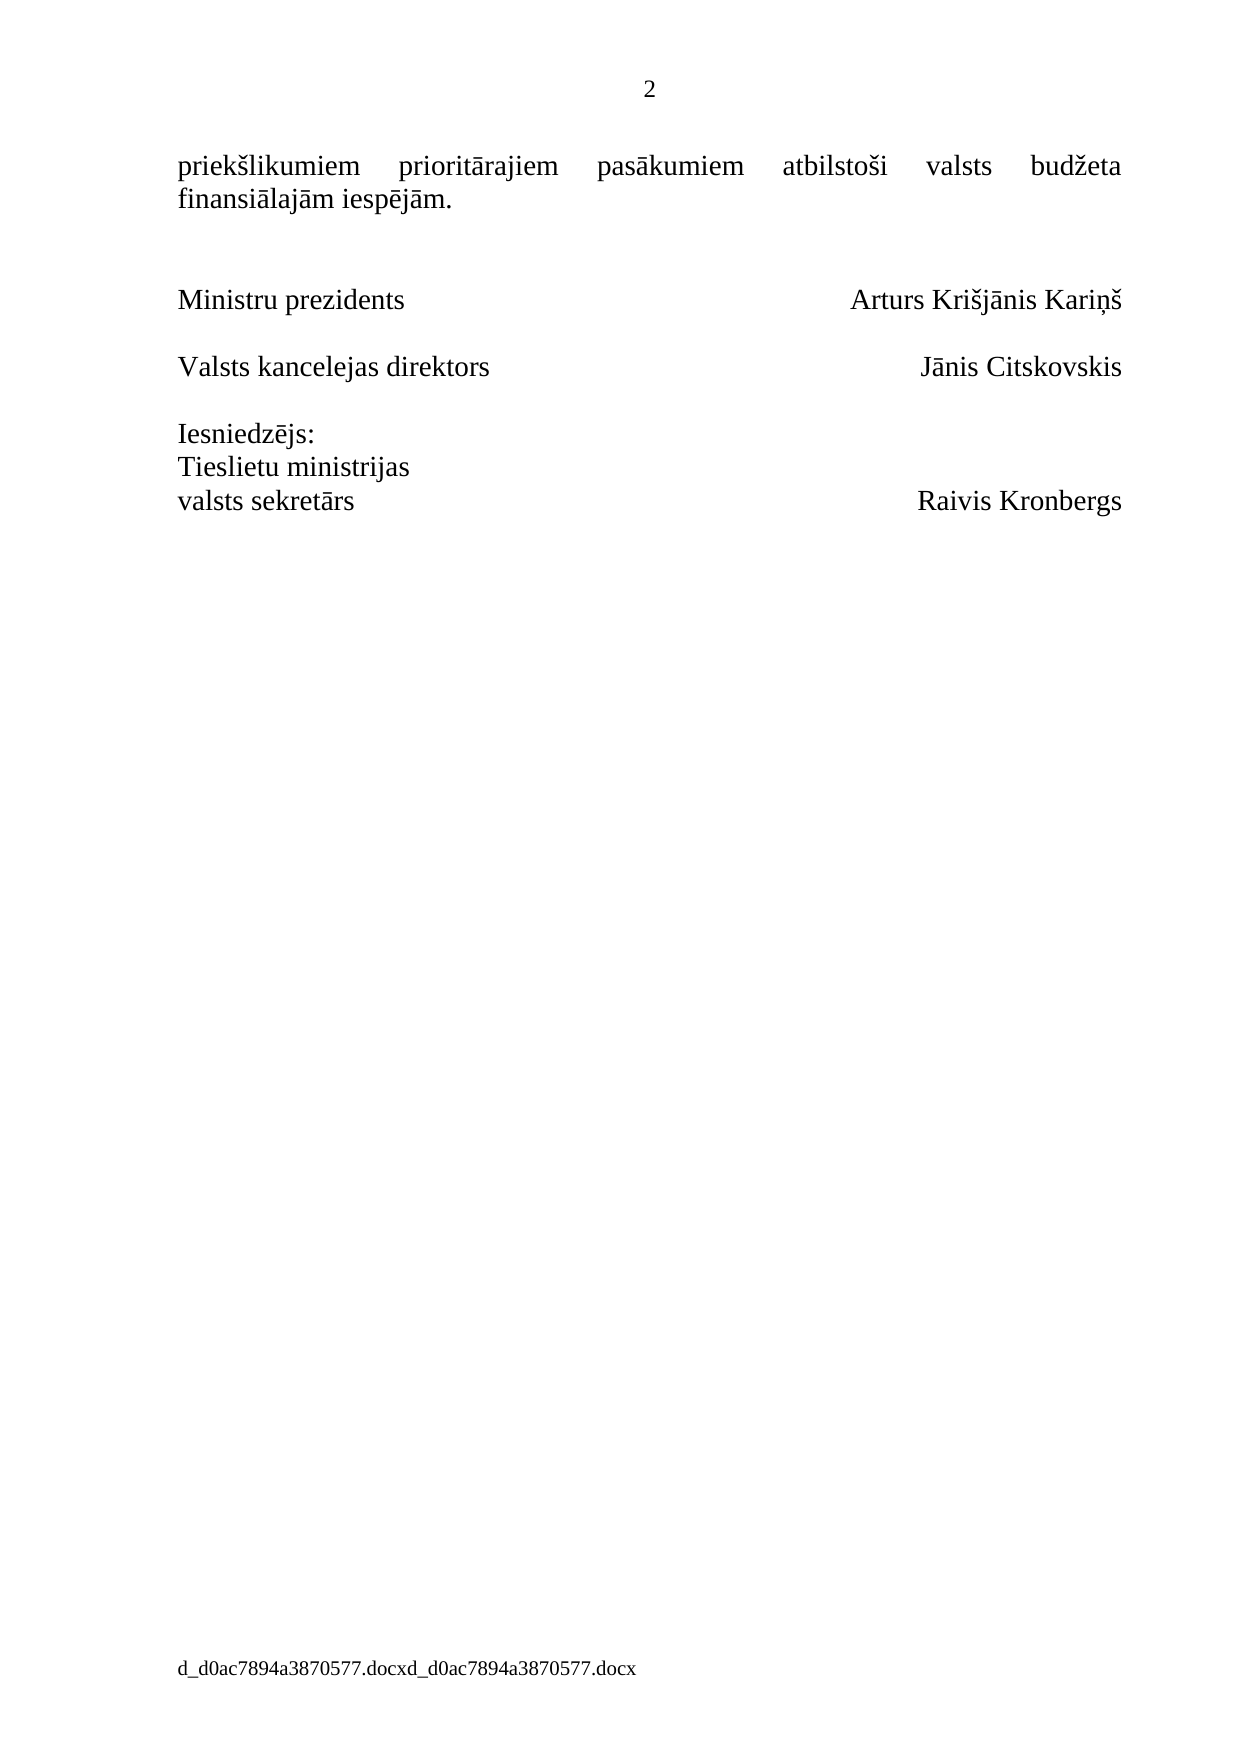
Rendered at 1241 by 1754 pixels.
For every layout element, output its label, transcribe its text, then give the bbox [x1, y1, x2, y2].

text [177, 148, 1122, 215]
text Valsts kancelejas direktors Jānis Citskovskis [177, 349, 1122, 382]
text valsts sekretārs Raivis Kronbergs [177, 483, 1122, 517]
text Iesniedzējs: [177, 416, 1122, 449]
text Tieslietu ministrijas [177, 449, 1122, 483]
text Ministru prezidents Arturs Krišjānis Kariņš [177, 282, 1122, 315]
